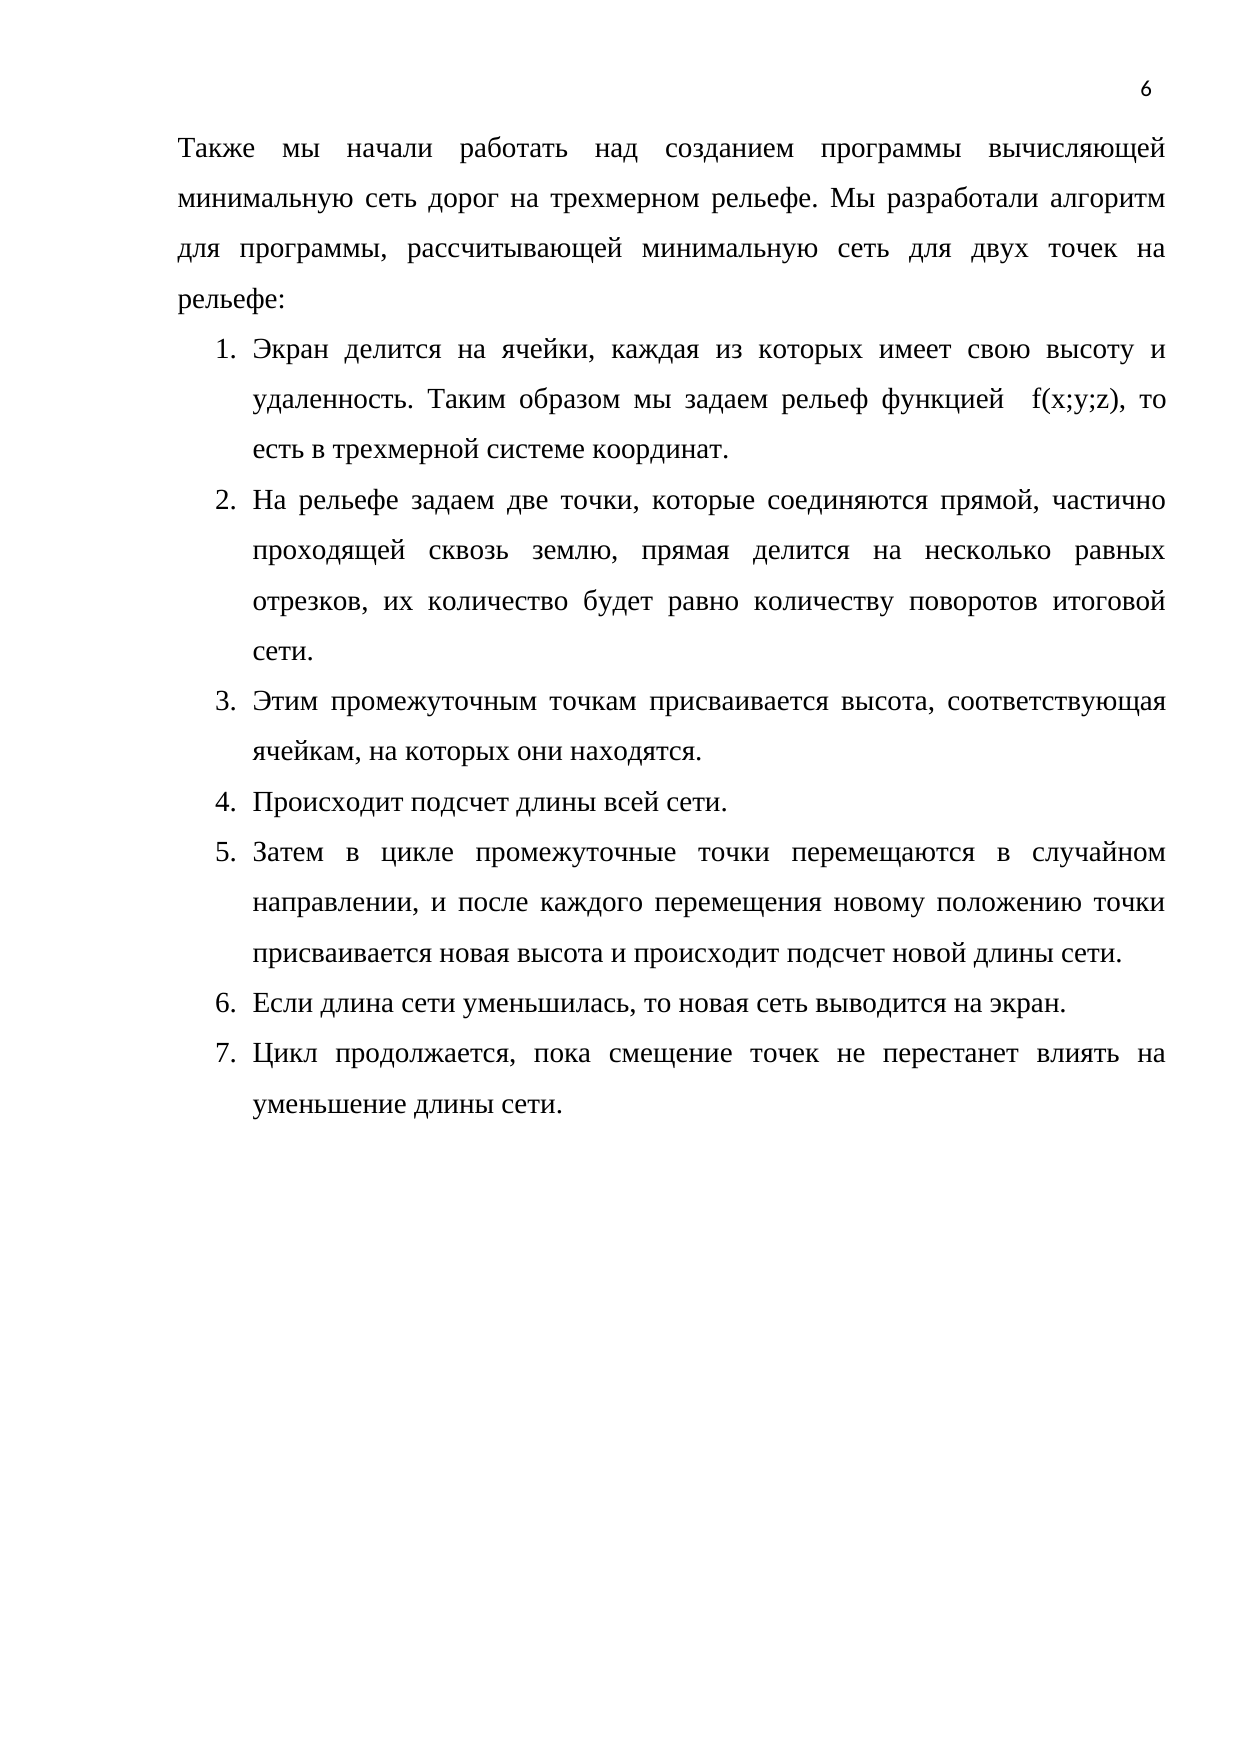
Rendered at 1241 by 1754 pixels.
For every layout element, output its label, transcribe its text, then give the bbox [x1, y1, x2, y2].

text Также мы начали работать над созданием программы вычисляющей минимальную сеть дорог на трехмерном рельефе. Мы разработали алгоритм для программы, рассчитывающей минимальную сеть для двух точек на рельефе: [177, 130, 1167, 314]
list Цикл продолжается, пока смещение точек не перестанет влиять на уменьшение длины сети. [215, 1035, 1167, 1119]
list Экран делится на ячейки, каждая из которых имеет свою высоту и удаленность. Таким образом мы задаем рельеф функцией f(x;y;z), то есть в трехмерной системе координат. [215, 331, 1167, 465]
list Затем в цикле промежуточные точки перемещаются в случайном направлении, и после каждого перемещения новому положению точки присваивается новая высота и происходит подсчет новой длины сети. [215, 834, 1167, 968]
list Этим промежуточным точкам присваивается высота, соответствующая ячейкам, на которых они находятся. [215, 683, 1167, 767]
list Если длина сети уменьшилась, то новая сеть выводится на экран. [215, 985, 1167, 1019]
list На рельефе задаем две точки, которые соединяются прямой, частично проходящей сквозь землю, прямая делится на несколько равных отрезков, их количество будет равно количеству поворотов итоговой сети. [215, 482, 1167, 666]
list Происходит подсчет длины всей сети. [215, 784, 1167, 817]
